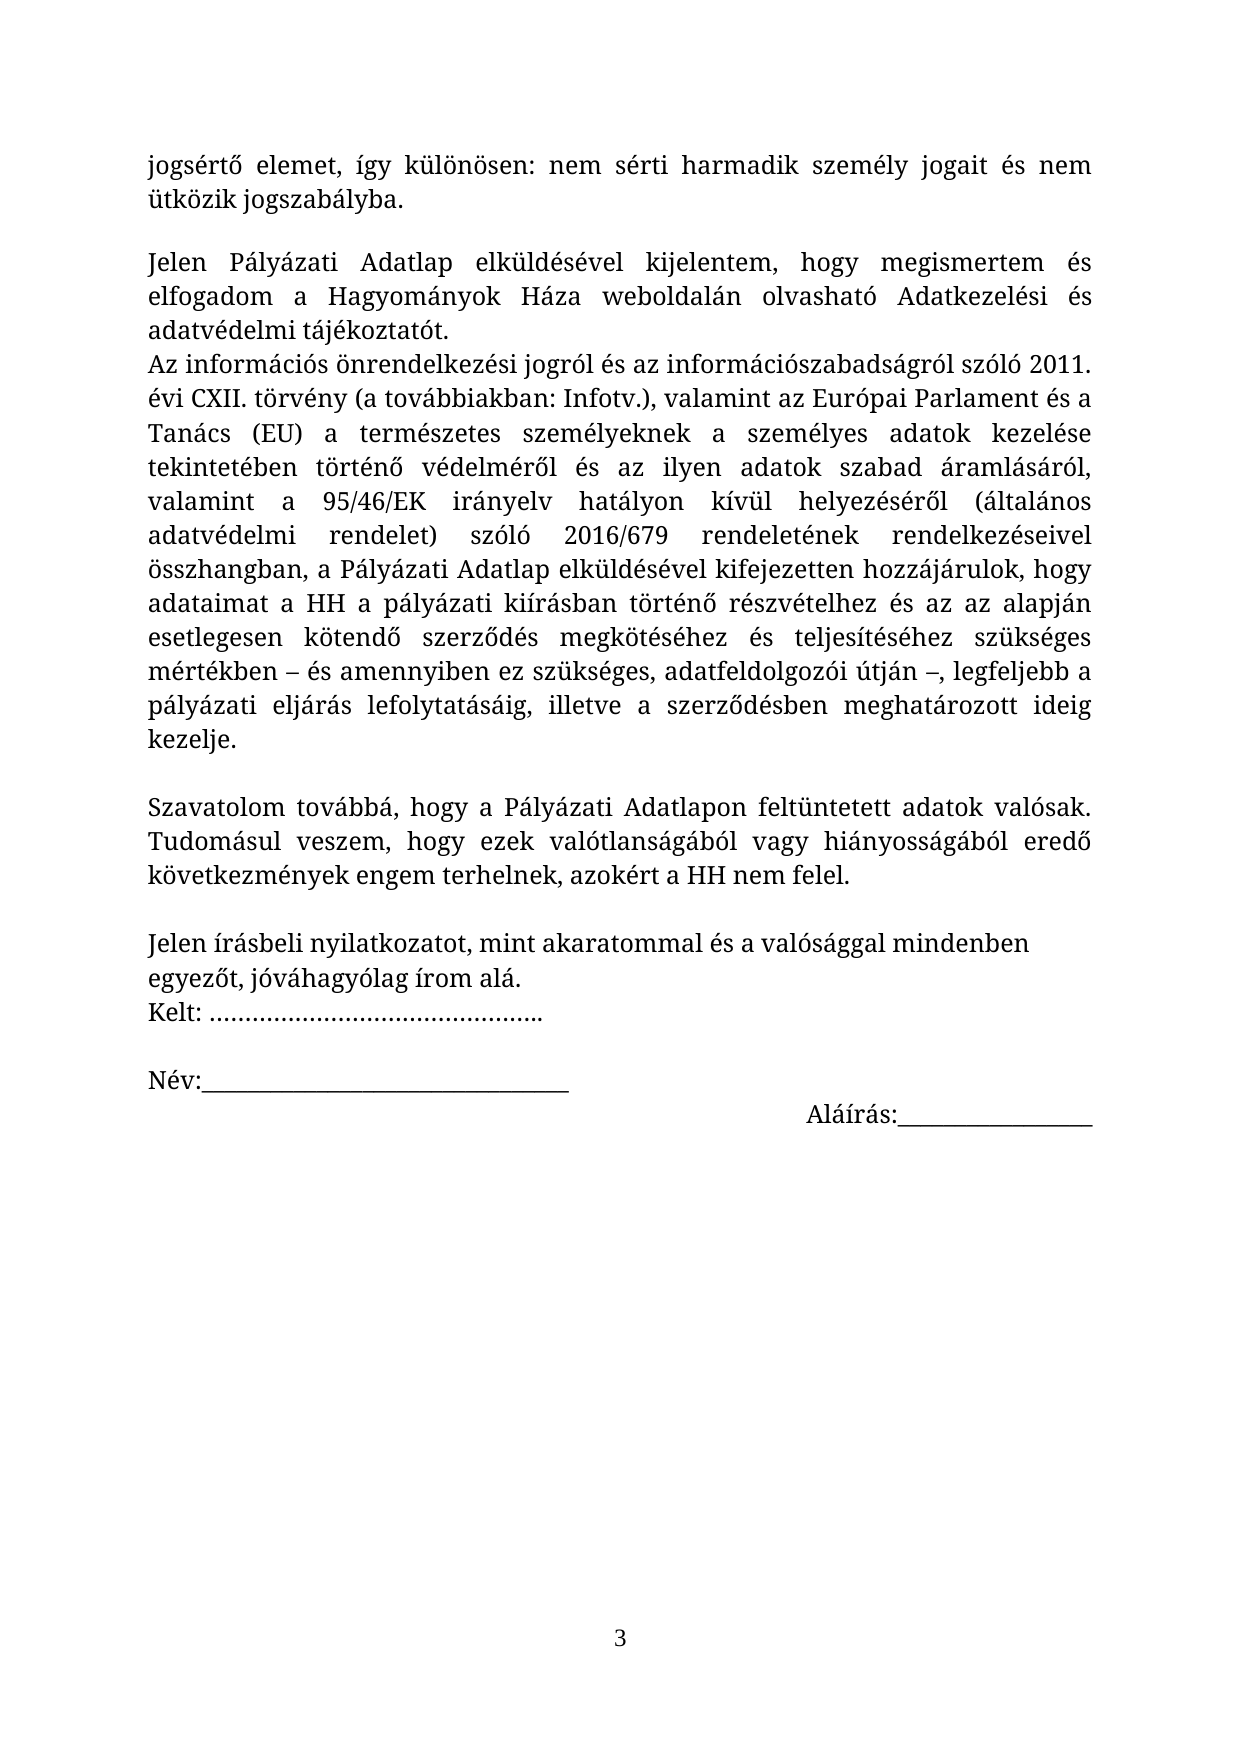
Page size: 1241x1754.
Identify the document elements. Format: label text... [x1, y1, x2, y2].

text Szavatolom továbbá, hogy a Pályázati Adatlapon feltüntetett adatok valósak. Tudomásul veszem, hogy ezek valótlanságából vagy hiányosságából eredő következmények engem terhelnek, azokért a HH nem felel. [148, 790, 1093, 892]
text Jelen Pályázati Adatlap elküldésével kijelentem, hogy megismertem és elfogadom a Hagyományok Háza weboldalán olvasható Adatkezelési és adatvédelmi tájékoztatót. [148, 279, 1093, 347]
text Jelen írásbeli nyilatkozatot, mint akaratommal és a valósággal mindenben egyezőt, jóváhagyólag írom alá. [148, 926, 1093, 994]
text Kelt: ……………………………………….. [148, 994, 1093, 1028]
text Aláírás:_________________ [148, 1096, 1093, 1131]
text Név:________________________________ [148, 1062, 1093, 1096]
text Az információs önrendelkezési jogról és az információszabadságról szóló 2011. évi CXII. törvény (a továbbiakban: Infotv.), valamint az Európai Parlament és a Tanács (EU) a természetes személyeknek a személyes adatok kezelése tekintetében történő védelméről és az ilyen adatok szabad áramlásáról, valamint a 95/46/EK irányelv hatályon kívül helyezéséről (általános adatvédelmi rendelet) szóló 2016/679 rendeletének rendelkezéseivel összhangban, a Pályázati Adatlap elküldésével kifejezetten hozzájárulok, hogy adataimat a HH a pályázati kiírásban történő részvételhez és az az alapján esetlegesen kötendő szerződés megkötéséhez és teljesítéséhez szükséges mértékben – és amennyiben ez szükséges, adatfeldolgozói útján –, legfeljebb a pályázati eljárás lefolytatásáig, illetve a szerződésben meghatározott ideig kezelje. [148, 347, 1093, 756]
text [148, 148, 1093, 216]
